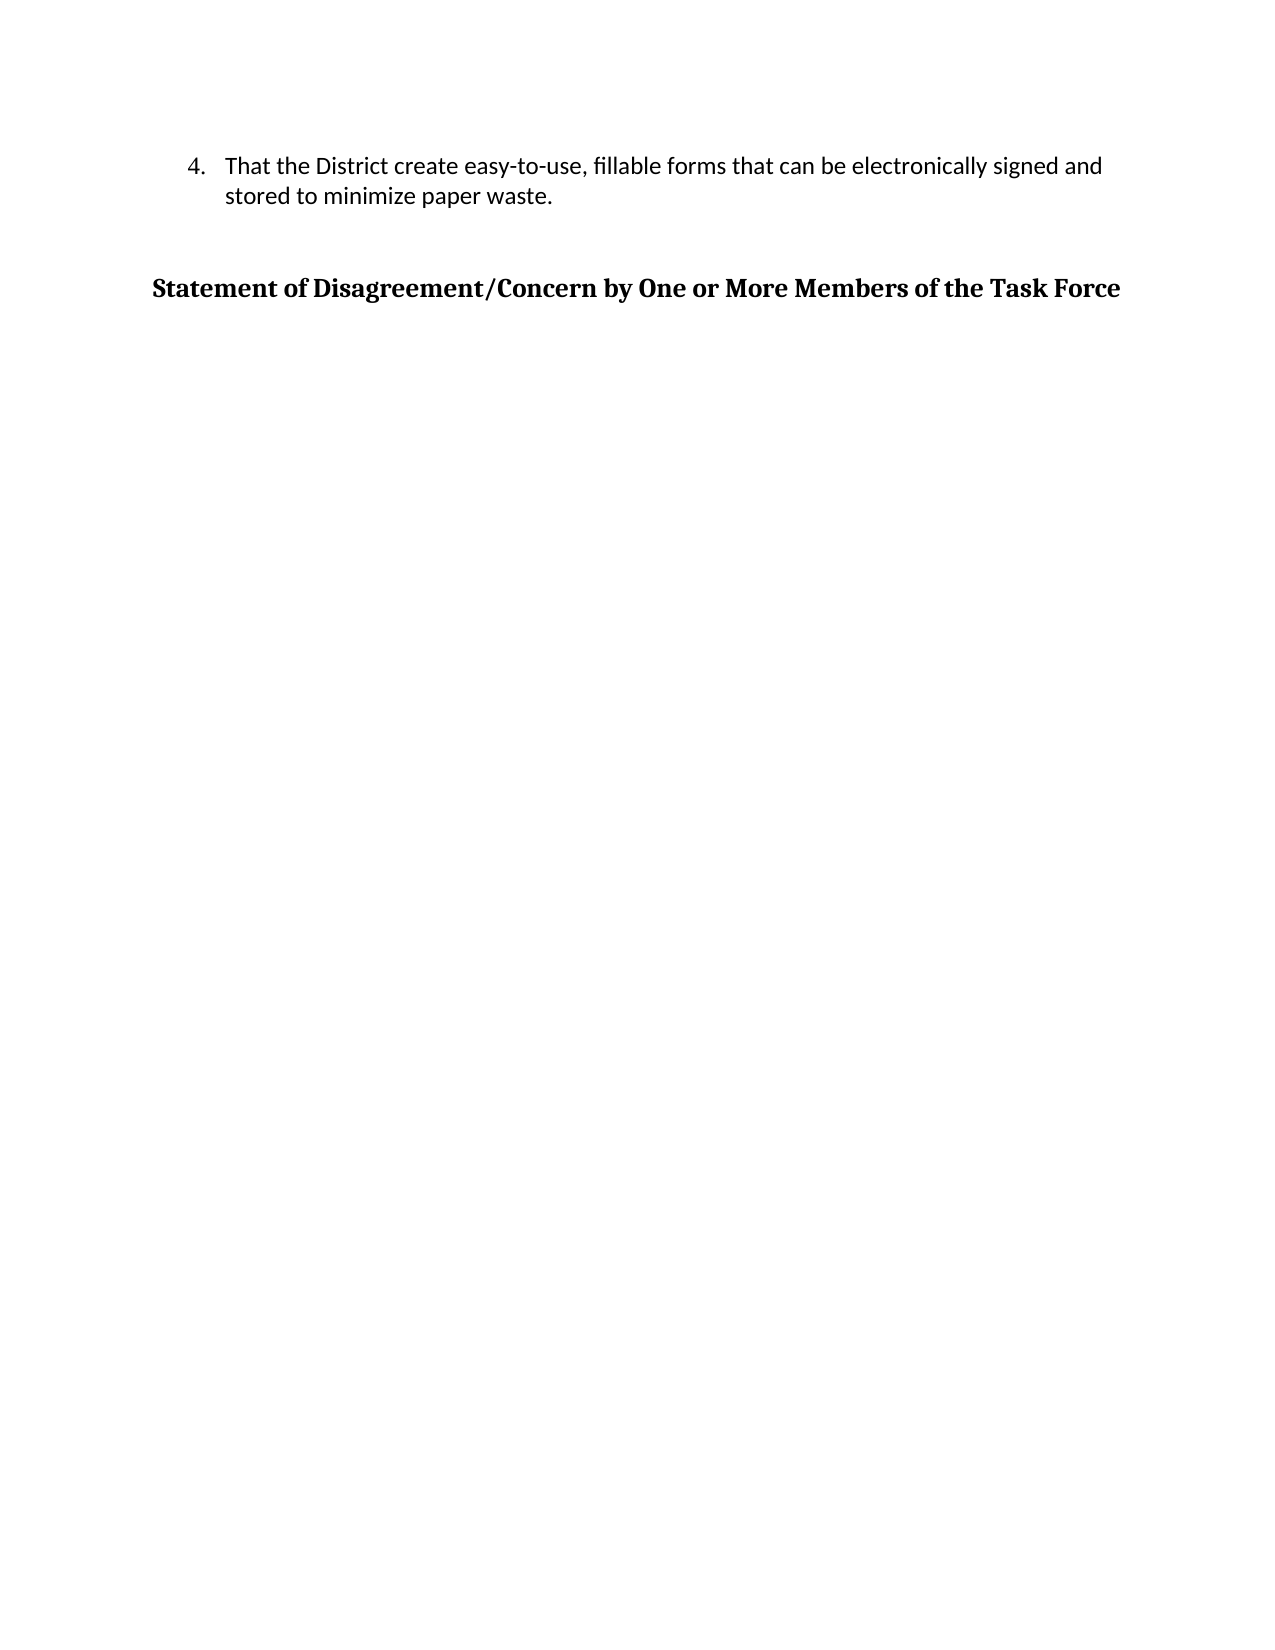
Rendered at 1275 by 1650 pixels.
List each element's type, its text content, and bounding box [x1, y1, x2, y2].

list That the District create easy-to-use, fillable forms that can be electronically signed and stored to minimize paper waste. [187, 150, 1125, 211]
subtitle Statement of Disagreement/Concern by One or More Members of the Task Force [150, 273, 1125, 304]
